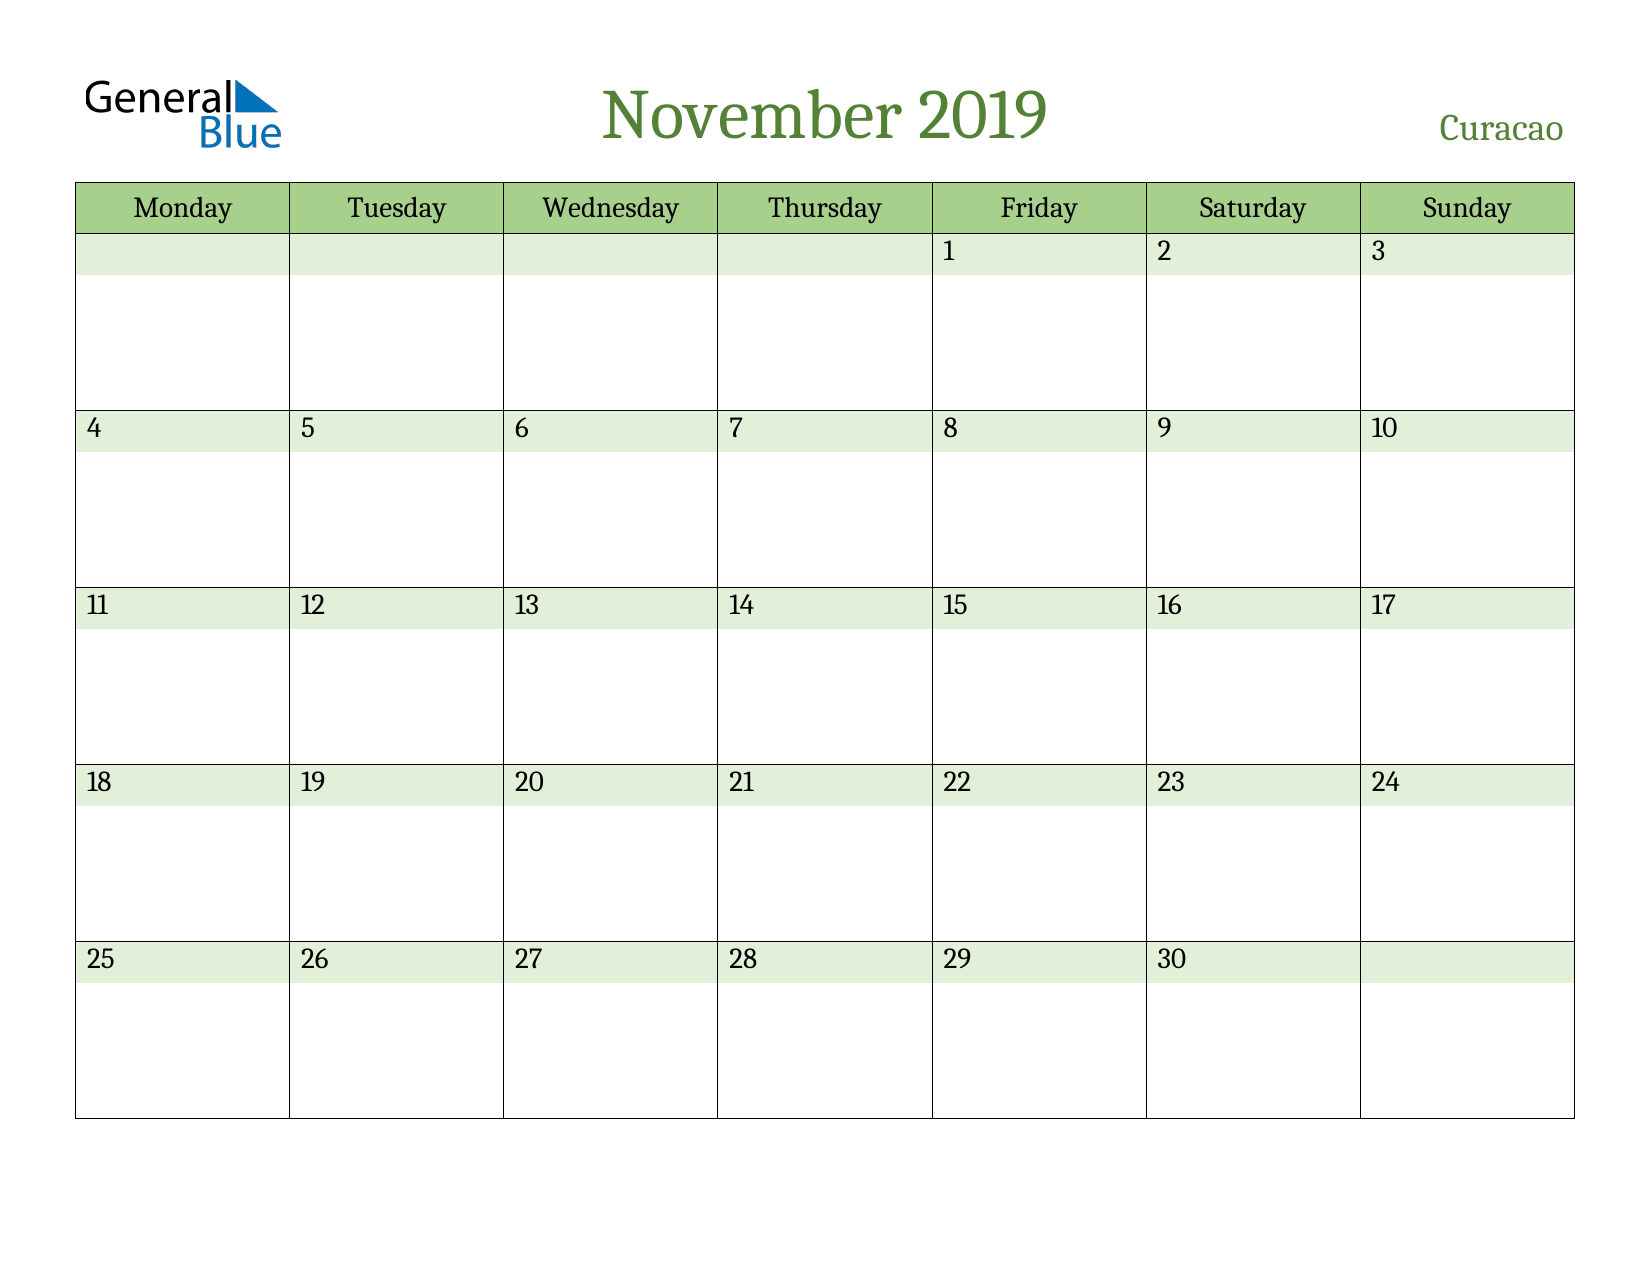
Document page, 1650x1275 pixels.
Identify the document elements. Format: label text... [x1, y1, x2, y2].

table_cell [718, 983, 932, 1118]
table_cell Thursday [718, 183, 932, 233]
table_cell [290, 806, 503, 941]
table_cell 23 [1147, 765, 1360, 806]
table_cell 4 [76, 411, 289, 452]
table_cell [76, 275, 289, 410]
table_cell [504, 275, 717, 410]
table_cell [76, 629, 289, 764]
table_cell [933, 629, 1146, 764]
table_cell 8 [933, 411, 1146, 452]
table_cell Wednesday [504, 183, 717, 233]
table_cell 5 [290, 411, 503, 452]
table_cell 21 [718, 765, 932, 806]
table_cell [1147, 629, 1360, 764]
table_cell [718, 806, 932, 941]
table_header Curacao [1146, 75, 1574, 182]
table_cell [290, 629, 503, 764]
table_cell [290, 275, 503, 410]
table_cell [1361, 983, 1574, 1118]
table_cell [76, 983, 289, 1118]
table_cell Sunday [1361, 183, 1574, 233]
table_cell [76, 806, 289, 941]
table_cell Friday [933, 183, 1146, 233]
table_cell 28 [718, 942, 932, 983]
table_cell 13 [504, 588, 717, 629]
table_cell 15 [933, 588, 1146, 629]
table_cell [290, 983, 503, 1118]
table_cell [76, 234, 289, 275]
table_cell Saturday [1147, 183, 1360, 233]
table_cell [504, 629, 717, 764]
table_cell 17 [1361, 588, 1574, 629]
table_cell [290, 452, 503, 587]
table_cell 11 [76, 588, 289, 629]
table_header November 2019 [504, 75, 1146, 182]
table_cell [1147, 983, 1360, 1118]
table_header [76, 75, 503, 182]
table_cell [1361, 629, 1574, 764]
table_cell [718, 275, 932, 410]
table_cell 29 [933, 942, 1146, 983]
table_cell [504, 452, 717, 587]
table_cell [933, 806, 1146, 941]
table_cell [1361, 452, 1574, 587]
table_cell 27 [504, 942, 717, 983]
table_cell [1147, 452, 1360, 587]
table_cell 1 [933, 234, 1146, 275]
table_cell [1361, 942, 1574, 983]
table_cell 7 [718, 411, 932, 452]
table_cell [1361, 275, 1574, 410]
table_cell 2 [1147, 234, 1360, 275]
table_cell 19 [290, 765, 503, 806]
table_cell 22 [933, 765, 1146, 806]
table_cell 10 [1361, 411, 1574, 452]
table_cell 18 [76, 765, 289, 806]
table_cell 12 [290, 588, 503, 629]
table_cell [933, 983, 1146, 1118]
table_cell [76, 452, 289, 587]
table_cell 20 [504, 765, 717, 806]
table_cell [504, 983, 717, 1118]
table_cell [1147, 806, 1360, 941]
table_cell [718, 234, 932, 275]
table_cell [933, 452, 1146, 587]
table_cell [718, 452, 932, 587]
table_cell [933, 275, 1146, 410]
table_cell [1361, 806, 1574, 941]
table_cell 9 [1147, 411, 1360, 452]
table_cell [1147, 275, 1360, 410]
table_cell 14 [718, 588, 932, 629]
table_cell [504, 806, 717, 941]
table_cell 25 [76, 942, 289, 983]
picture [86, 80, 281, 148]
table_cell 16 [1147, 588, 1360, 629]
table_cell Monday [76, 183, 289, 233]
table_cell [718, 629, 932, 764]
table_cell [504, 234, 717, 275]
table_cell 26 [290, 942, 503, 983]
table_cell 30 [1147, 942, 1360, 983]
table_cell 6 [504, 411, 717, 452]
table_cell 24 [1361, 765, 1574, 806]
table_cell Tuesday [290, 183, 503, 233]
table_cell 3 [1361, 234, 1574, 275]
table_cell [290, 234, 503, 275]
